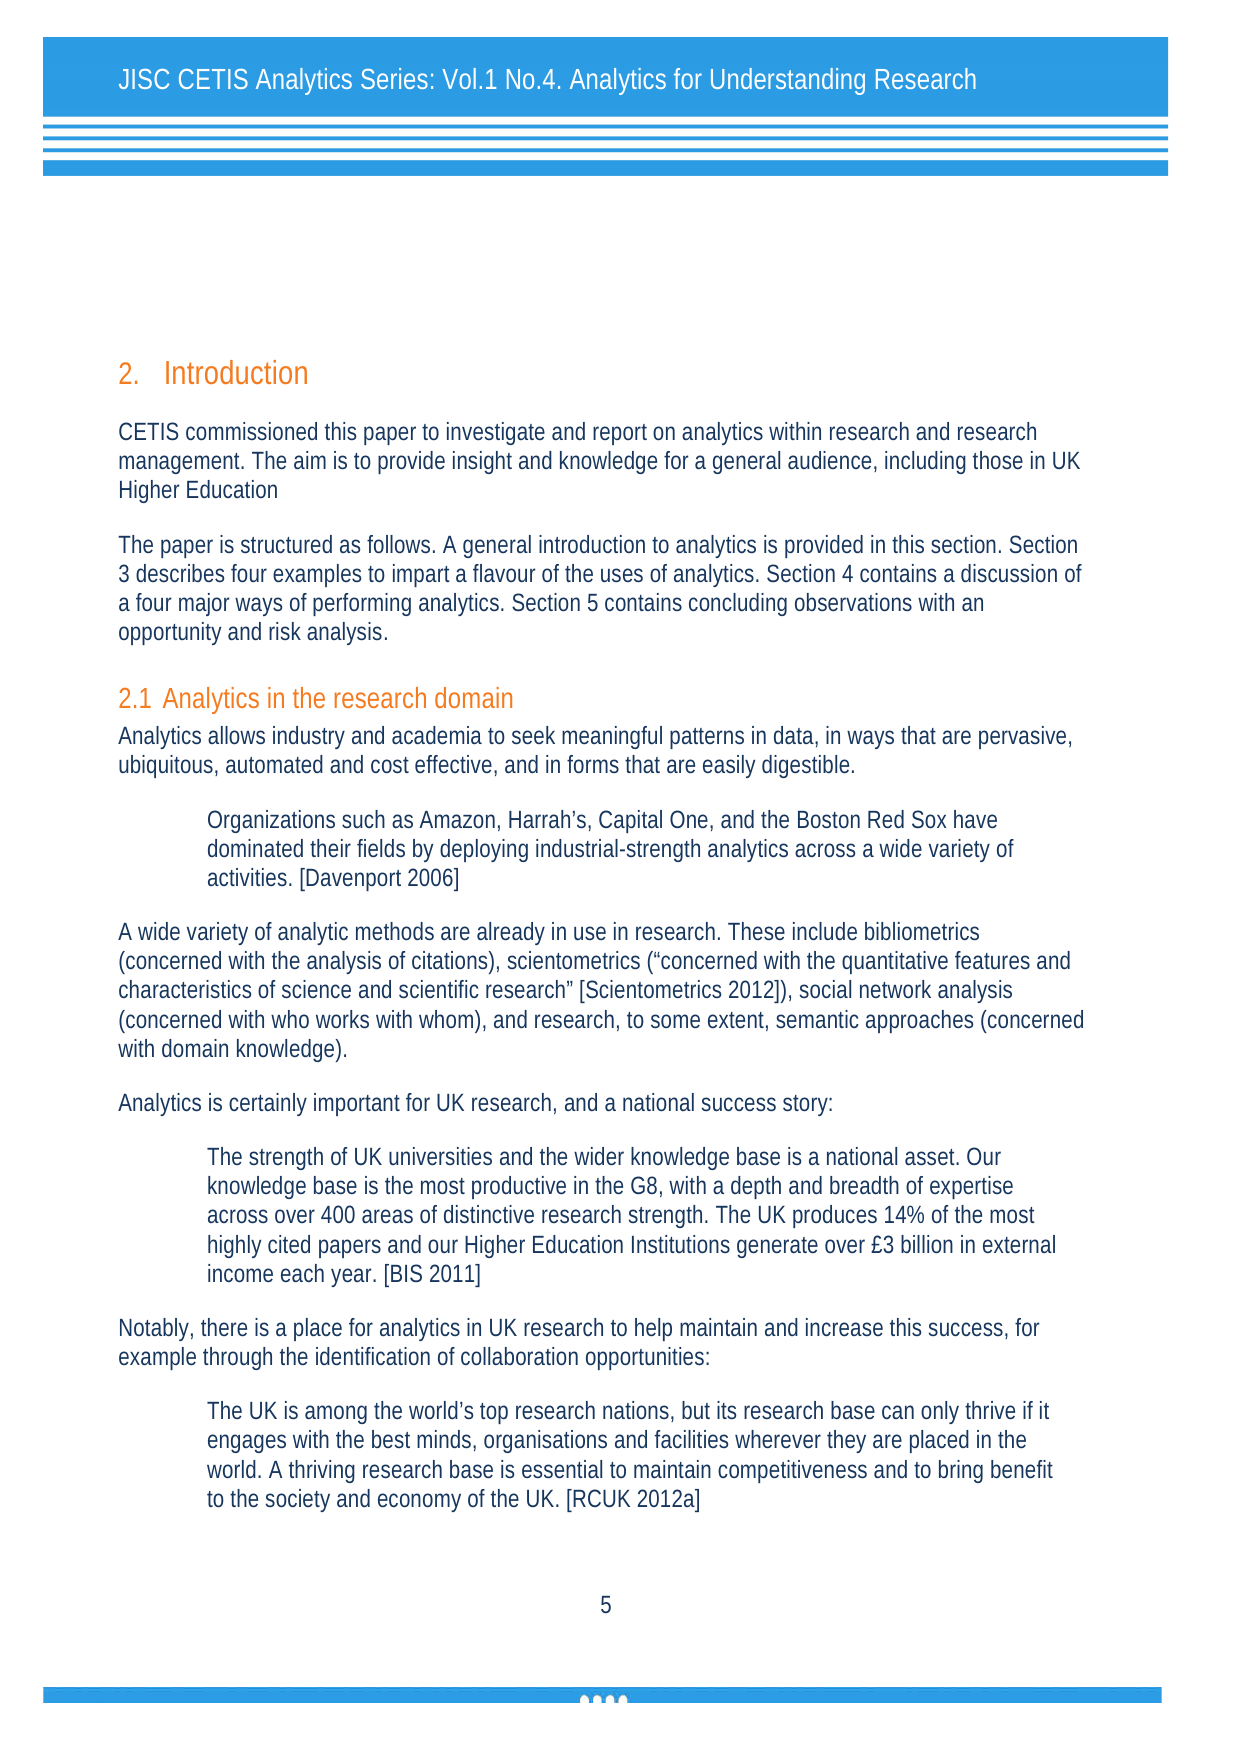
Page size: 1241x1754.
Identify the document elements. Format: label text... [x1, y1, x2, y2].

picture [43, 1687, 1162, 1703]
text The strength of UK universities and the wider knowledge base is a national asset. Our knowledge base is the most productive in the G8, with a depth and breadth of expertise across over 400 areas of distinctive research strength. The UK produces 14% of the most highly cited papers and our Higher Education Institutions generate over £3 billion in external income each year. [BIS 2011] [207, 1142, 1059, 1287]
subtitle Introduction [118, 353, 1088, 392]
text Notably, there is a place for analytics in UK research to help maintain and increase this success, for example through the identification of collaboration opportunities: [118, 1312, 1088, 1371]
text CETIS commissioned this paper to investigate and report on analytics within research and research management. The aim is to provide insight and knowledge for a general audience, including those in UK Higher Education [118, 417, 1088, 504]
text Organizations such as Amazon, Harrah’s, Capital One, and the Boston Red Sox have dominated their fields by deploying industrial-strength analytics across a wide variety of activities. [Davenport 2006] [207, 804, 1059, 892]
text The UK is among the world’s top research nations, but its research base can only thrive if it engages with the best minds, organisations and facilities wherever they are placed in the world. A thriving research base is essential to maintain competitiveness and to bring benefit to the society and economy of the UK. [RCUK 2012a] [207, 1396, 1059, 1512]
subtitle Analytics in the research domain [118, 677, 1088, 714]
text Analytics allows industry and academia to seek meaningful patterns in data, in ways that are pervasive, ubiquitous, automated and cost effective, and in forms that are easily digestible. [118, 721, 1088, 779]
text A wide variety of analytic methods are already in use in research. These include bibliometrics (concerned with the analysis of citations), scientometrics (“concerned with the quantitative features and characteristics of science and scientific research” [Scientometrics 2012]), social network analysis (concerned with who works with whom), and research, to some extent, semantic approaches (concerned with domain knowledge). [118, 917, 1088, 1062]
text The paper is structured as follows. A general introduction to analytics is provided in this section. Section 3 describes four examples to impart a flavour of the uses of analytics. Section 4 contains a discussion of a four major ways of performing analytics. Section 5 contains concluding observations with an opportunity and risk analysis. [118, 529, 1088, 646]
text Analytics is certainly important for UK research, and a national success story: [118, 1087, 1088, 1117]
picture [43, 37, 1169, 176]
